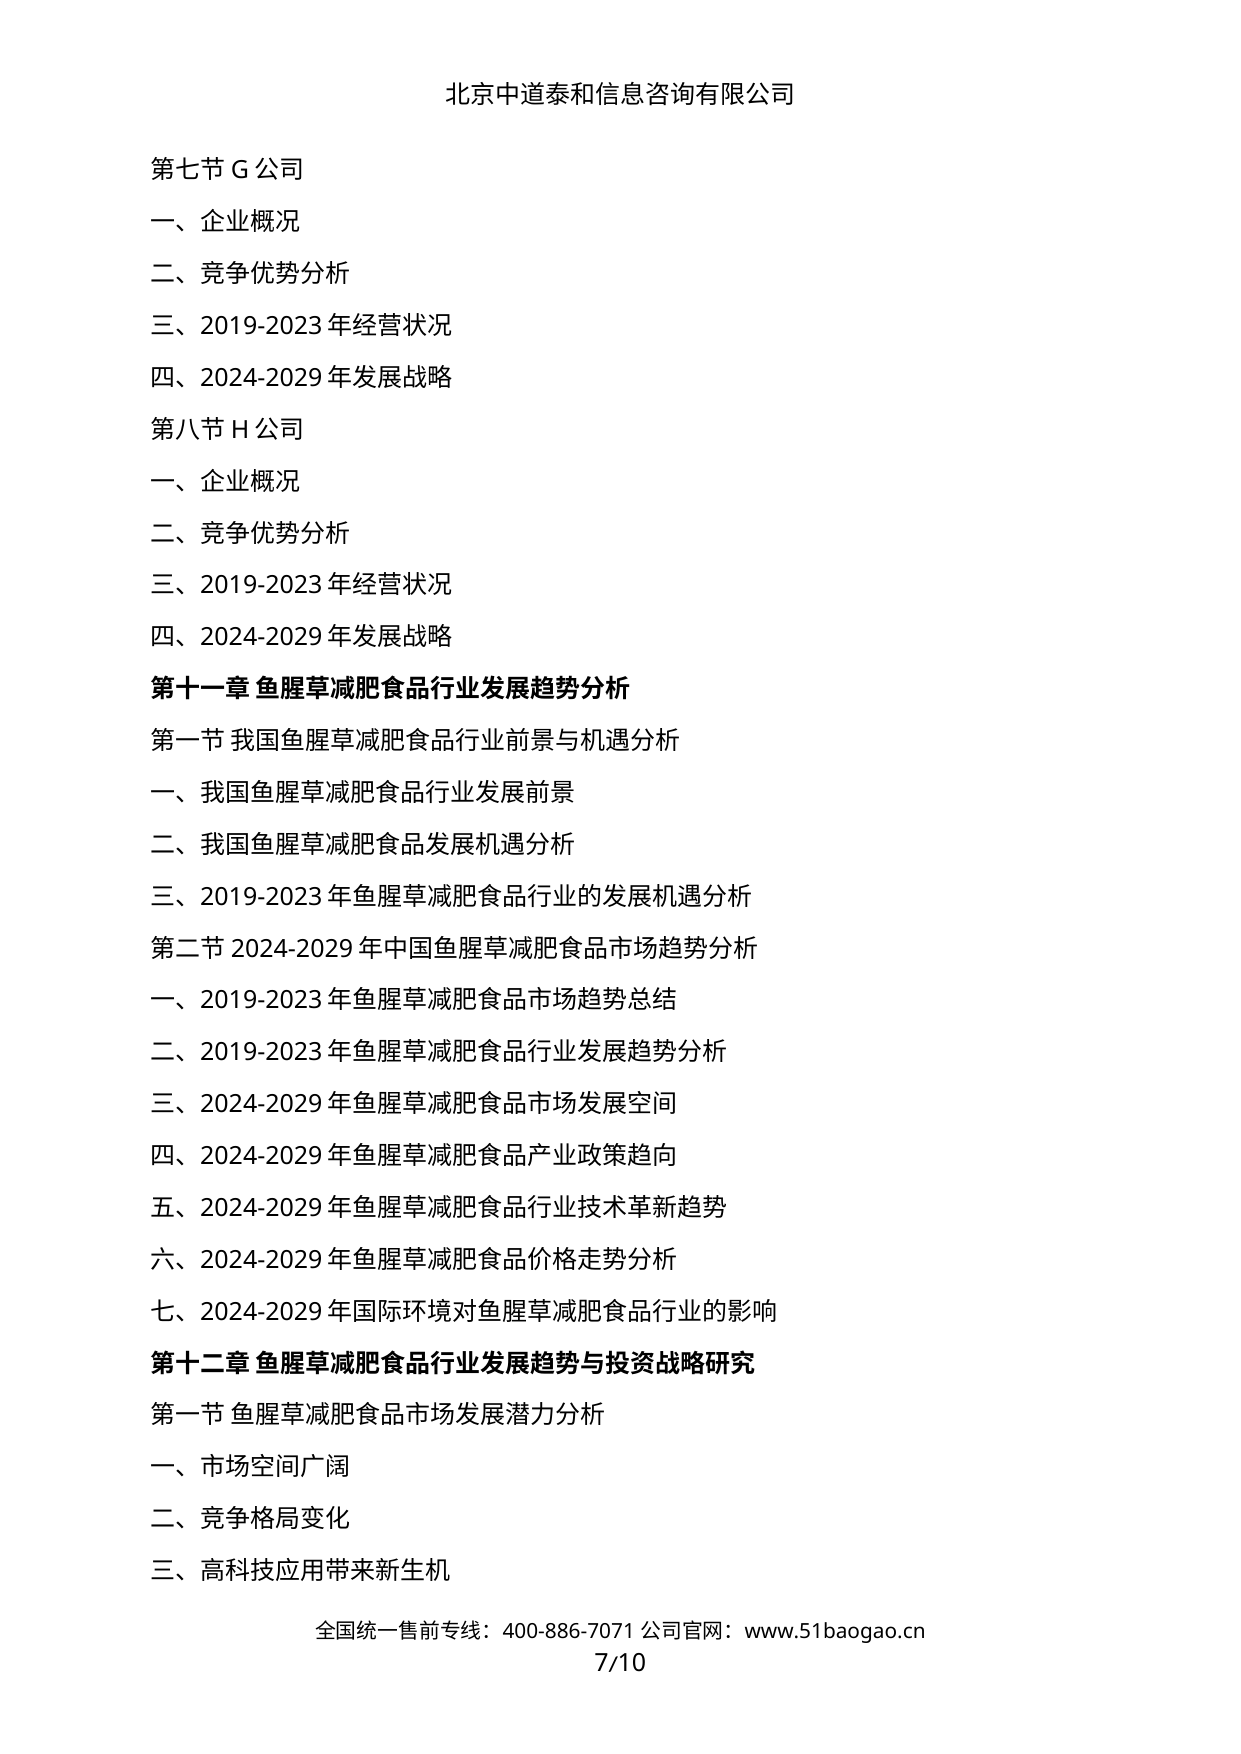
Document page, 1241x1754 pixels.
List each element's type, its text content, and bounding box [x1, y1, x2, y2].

text 一、企业概况 [150, 461, 1090, 497]
text 二、竞争格局变化 [150, 1499, 1090, 1535]
text 第一节 鱼腥草减肥食品市场发展潜力分析 [150, 1395, 1090, 1431]
text 七、2024-2029年国际环境对鱼腥草减肥食品行业的影响 [150, 1291, 1090, 1327]
text 三、高科技应用带来新生机 [150, 1551, 1090, 1587]
text 一、2019-2023年鱼腥草减肥食品市场趋势总结 [150, 980, 1090, 1016]
text 一、企业概况 [150, 202, 1090, 238]
text 第八节 H公司 [150, 409, 1090, 446]
text 一、我国鱼腥草减肥食品行业发展前景 [150, 772, 1090, 809]
text 三、2019-2023年经营状况 [150, 306, 1090, 342]
text 三、2024-2029年鱼腥草减肥食品市场发展空间 [150, 1084, 1090, 1120]
text 第七节 G公司 [150, 150, 1090, 186]
text 四、2024-2029年鱼腥草减肥食品产业政策趋向 [150, 1136, 1090, 1172]
text 二、竞争优势分析 [150, 513, 1090, 549]
text 二、2019-2023年鱼腥草减肥食品行业发展趋势分析 [150, 1032, 1090, 1068]
text 三、2019-2023年经营状况 [150, 565, 1090, 601]
text 第一节 我国鱼腥草减肥食品行业前景与机遇分析 [150, 721, 1090, 757]
text 二、竞争优势分析 [150, 254, 1090, 290]
text 第二节 2024-2029年中国鱼腥草减肥食品市场趋势分析 [150, 928, 1090, 964]
text 四、2024-2029年发展战略 [150, 617, 1090, 653]
text 第十一章 鱼腥草减肥食品行业发展趋势分析 [150, 669, 1090, 705]
text 四、2024-2029年发展战略 [150, 357, 1090, 394]
text 三、2019-2023年鱼腥草减肥食品行业的发展机遇分析 [150, 876, 1090, 912]
text 第十二章 鱼腥草减肥食品行业发展趋势与投资战略研究 [150, 1343, 1090, 1379]
text 一、市场空间广阔 [150, 1447, 1090, 1483]
text 六、2024-2029年鱼腥草减肥食品价格走势分析 [150, 1239, 1090, 1276]
text 五、2024-2029年鱼腥草减肥食品行业技术革新趋势 [150, 1187, 1090, 1224]
text 二、我国鱼腥草减肥食品发展机遇分析 [150, 824, 1090, 861]
